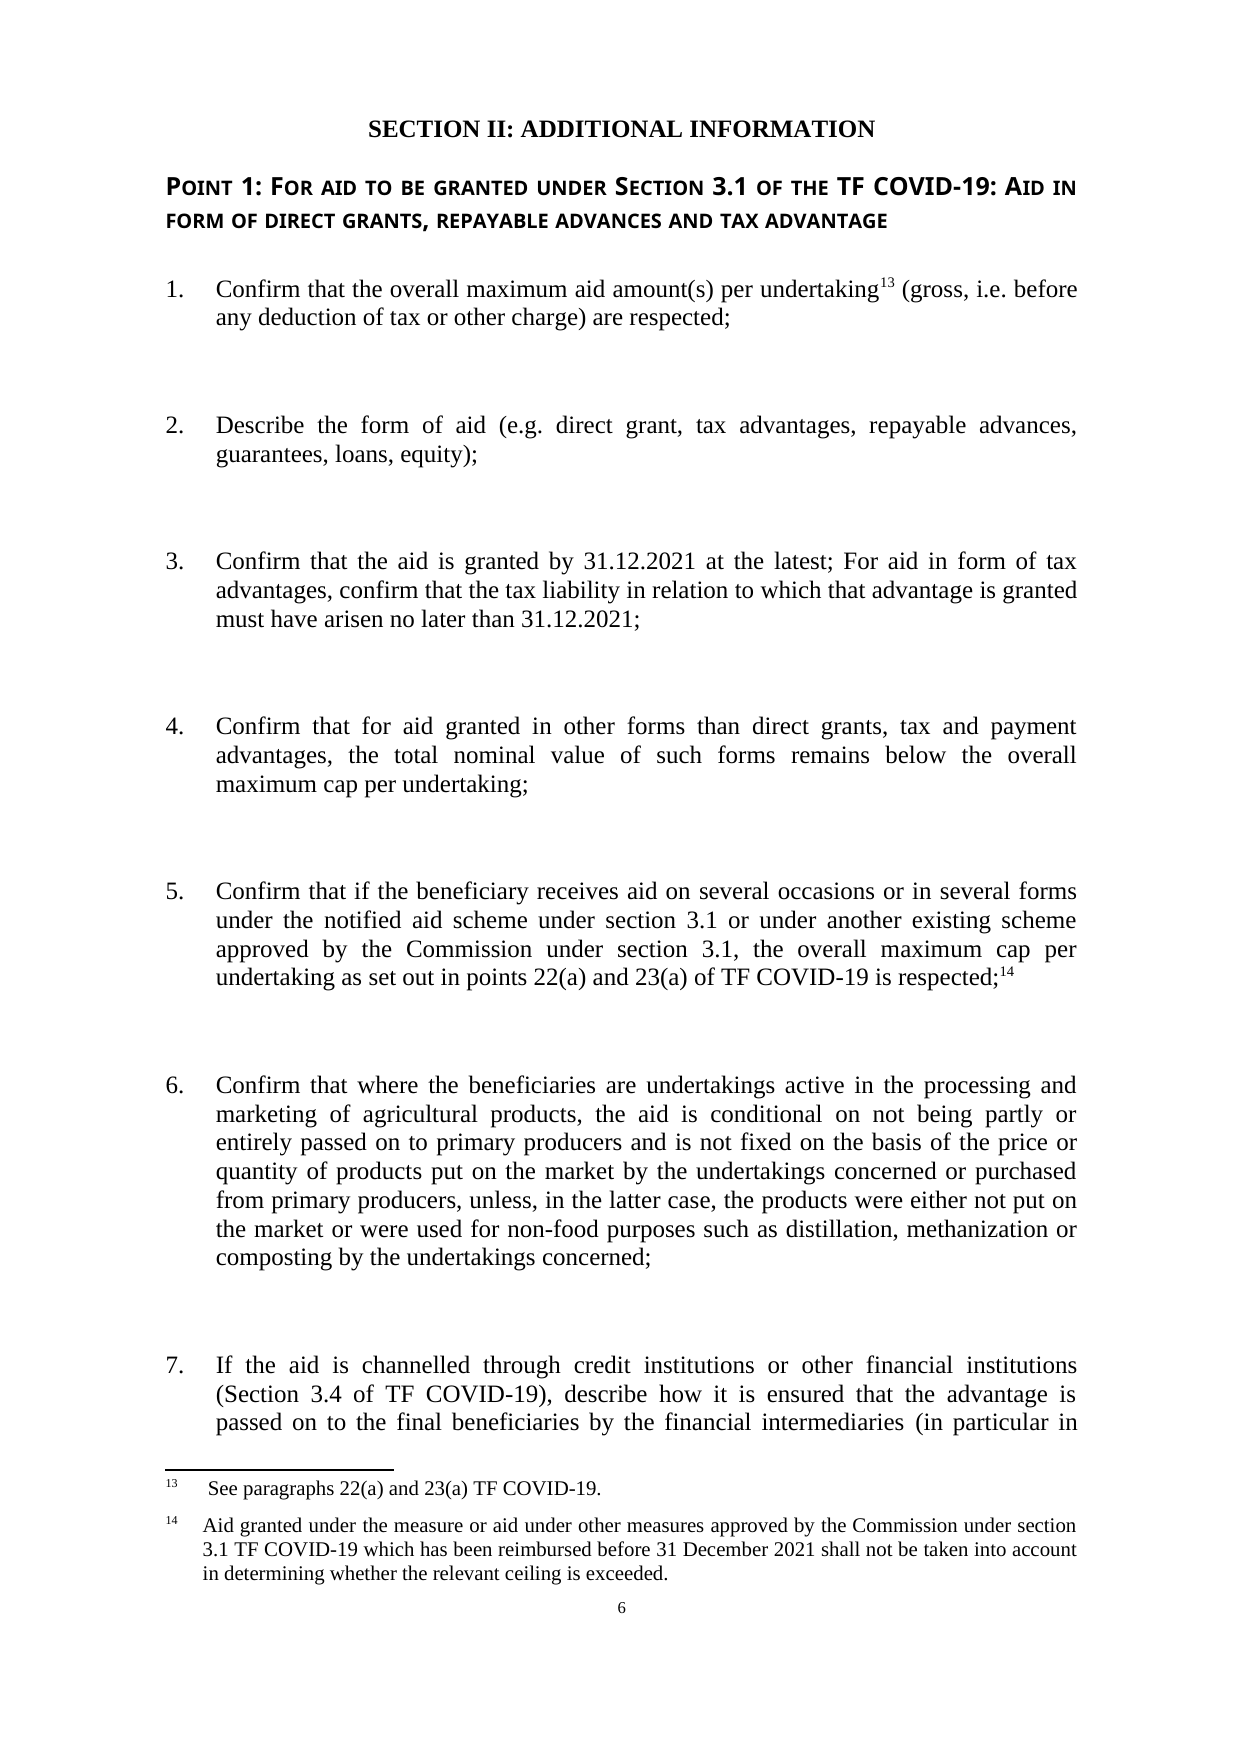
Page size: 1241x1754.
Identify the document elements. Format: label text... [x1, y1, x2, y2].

subtitle Confirm that if the beneficiary receives aid on several occasions or in several forms under the notified aid scheme under section 3.1 or under another existing scheme approved by the Commission under section 3.1, the overall maximum cap per undertaking as set out in points 22(a) and 23(a) of TF COVID-19 is respected; [165, 876, 1078, 991]
subtitle Confirm that where the beneficiaries are undertakings active in the processing and marketing of agricultural products, the aid is conditional on not being partly or entirely passed on to primary producers and is not fixed on the basis of the price or quantity of products put on the market by the undertakings concerned or purchased from primary producers, unless, in the latter case, the products were either not put on the market or were used for non-food purposes such as distillation, methanization or composting by the undertakings concerned; [165, 1070, 1078, 1271]
subtitle Confirm that for aid granted in other forms than direct grants, tax and payment advantages, the total nominal value of such forms remains below the overall maximum cap per undertaking; [165, 711, 1078, 797]
list SECTION II: ADDITIONAL INFORMATION [165, 114, 1078, 143]
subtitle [165, 1350, 1078, 1436]
subtitle Describe the form of aid (e.g. direct grant, tax advantages, repayable advances, guarantees, loans, equity); [165, 410, 1078, 467]
subtitle Confirm that the aid is granted by 31.12.2021 at the latest; For aid in form of tax advantages, confirm that the tax liability in relation to which that advantage is granted must have arisen no later than 31.12.2021; [165, 546, 1078, 632]
subtitle Point 1: For aid to be granted under Section 3.1 of the TF COVID-19: Aid in form of direct grants, repayable advances and tax advantage [165, 168, 1078, 236]
subtitle Confirm that the overall maximum aid amount(s) per undertaking (gross, i.e. before any deduction of tax or other charge) are respected; [165, 274, 1078, 331]
